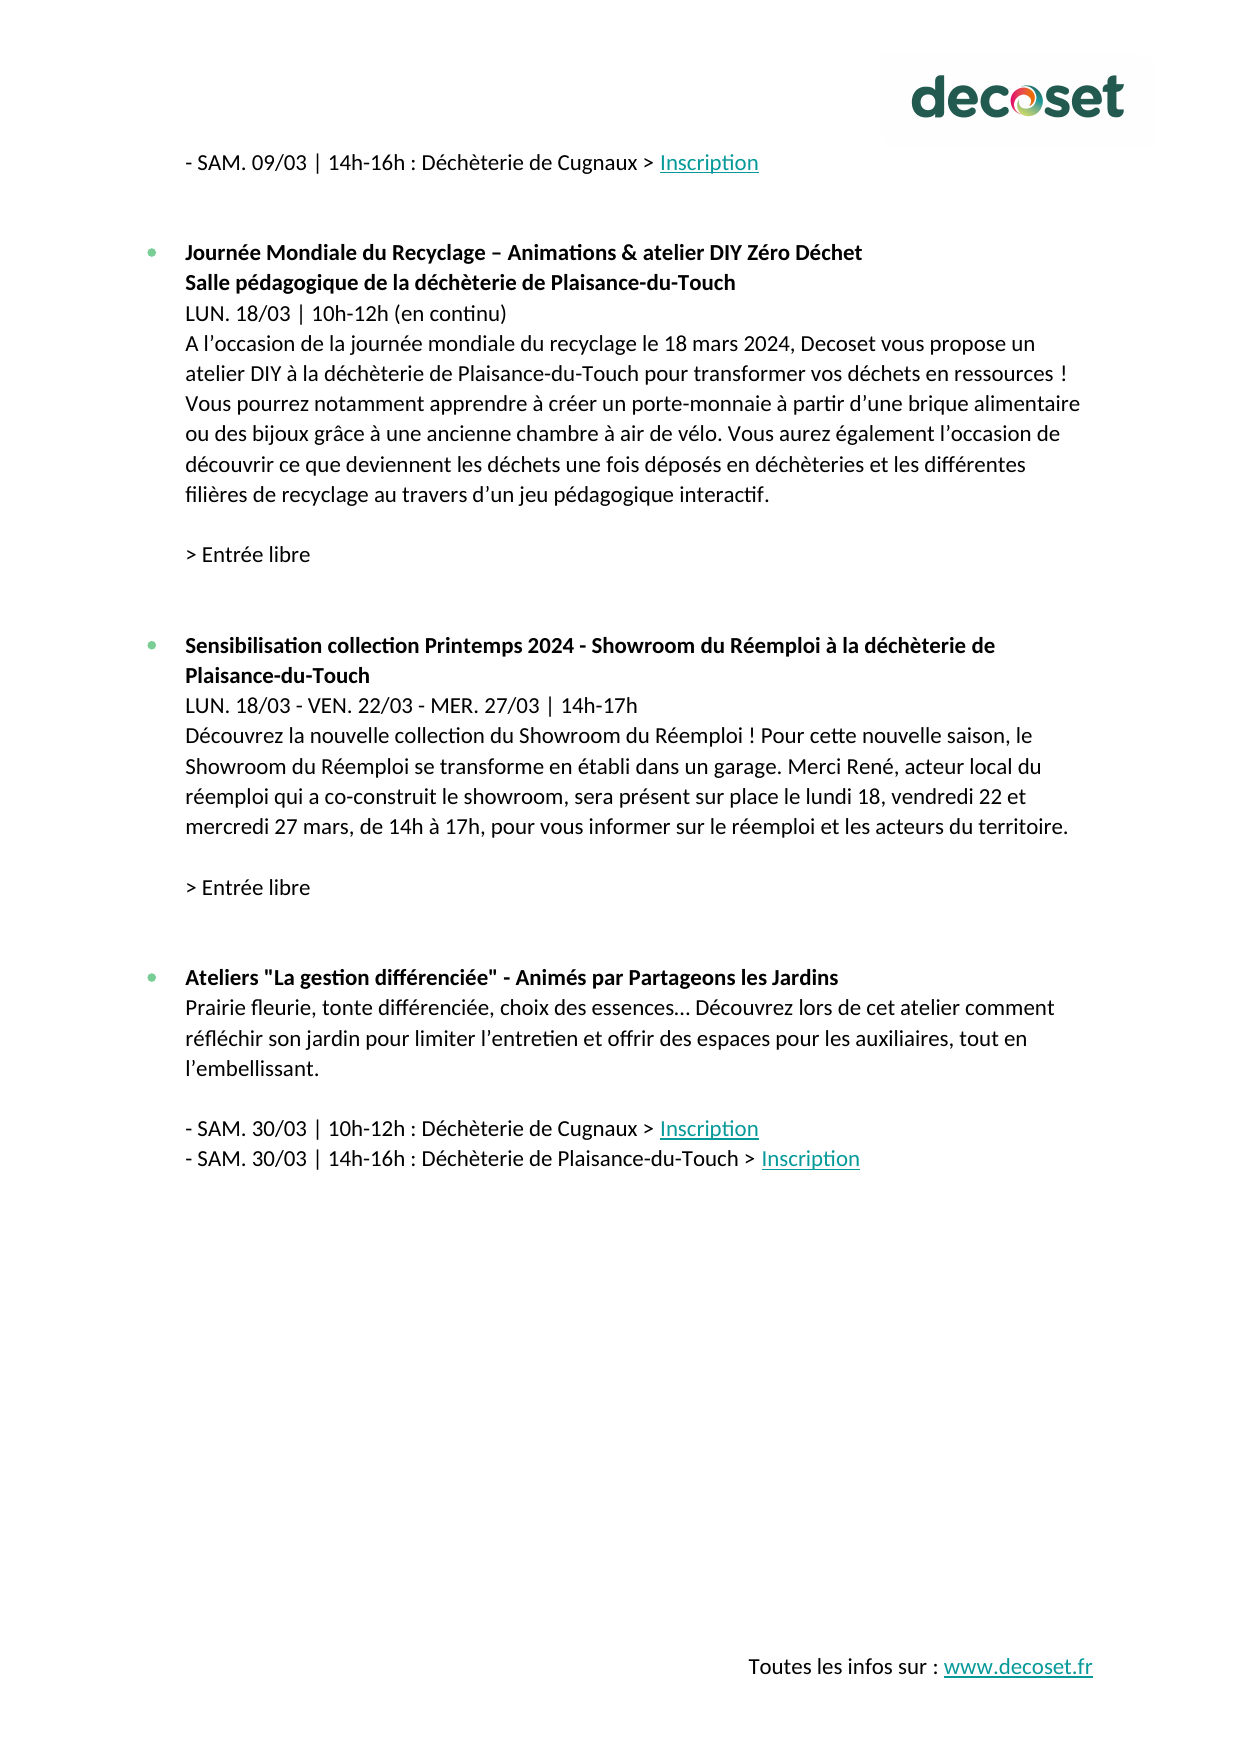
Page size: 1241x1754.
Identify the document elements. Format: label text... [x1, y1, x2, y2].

list Journée Mondiale du Recyclage – Animations & atelier DIY Zéro Déchet Salle pédagogique de la déchèterie de Plaisance-du-Touch [148, 238, 1093, 296]
list - SAM. 30/03 | 14h-16h : Déchèterie de Plaisance-du-Touch > Inscription [185, 1144, 1093, 1172]
list LUN. 18/03 - VEN. 22/03 - MER. 27/03 | 14h-17h [185, 691, 1093, 719]
list LUN. 18/03 | 10h-12h (en continu) [185, 299, 1093, 327]
list Ateliers "La gestion différenciée" - Animés par Partageons les Jardins [148, 963, 1093, 991]
list Prairie fleurie, tonte différenciée, choix des essences… Découvrez lors de cet atelier comment réfléchir son jardin pour limiter l’entretien et offrir des espaces pour les auxiliaires, tout en l’embellissant. [185, 993, 1093, 1082]
list A l’occasion de la journée mondiale du recyclage le 18 mars 2024, Decoset vous propose un atelier DIY à la déchèterie de Plaisance-du-Touch pour transformer vos déchets en ressources ! Vous pourrez notamment apprendre à créer un porte-monnaie à partir d’une brique alimentaire ou des bijoux grâce à une ancienne chambre à air de vélo. Vous aurez également l’occasion de découvrir ce que deviennent les déchets une fois déposés en déchèteries et les différentes filières de recyclage au travers d’un jeu pédagogique interactif. [185, 329, 1093, 508]
list Sensibilisation collection Printemps 2024 - Showroom du Réemploi à la déchèterie de Plaisance-du-Touch [148, 631, 1093, 689]
list Découvrez la nouvelle collection du Showroom du Réemploi ! Pour cette nouvelle saison, le Showroom du Réemploi se transforme en établi dans un garage. Merci René, acteur local du réemploi qui a co-construit le showroom, sera présent sur place le lundi 18, vendredi 22 et mercredi 27 mars, de 14h à 17h, pour vous informer sur le réemploi et les acteurs du territoire. [185, 722, 1093, 840]
list - SAM. 30/03 | 10h-12h : Déchèterie de Cugnaux > Inscription [185, 1114, 1093, 1142]
list > Entrée libre [185, 873, 1093, 901]
list - SAM. 09/03 | 14h-16h : Déchèterie de Cugnaux > Inscription [185, 148, 1093, 176]
list > Entrée libre [185, 540, 1093, 568]
picture [878, 53, 1157, 148]
